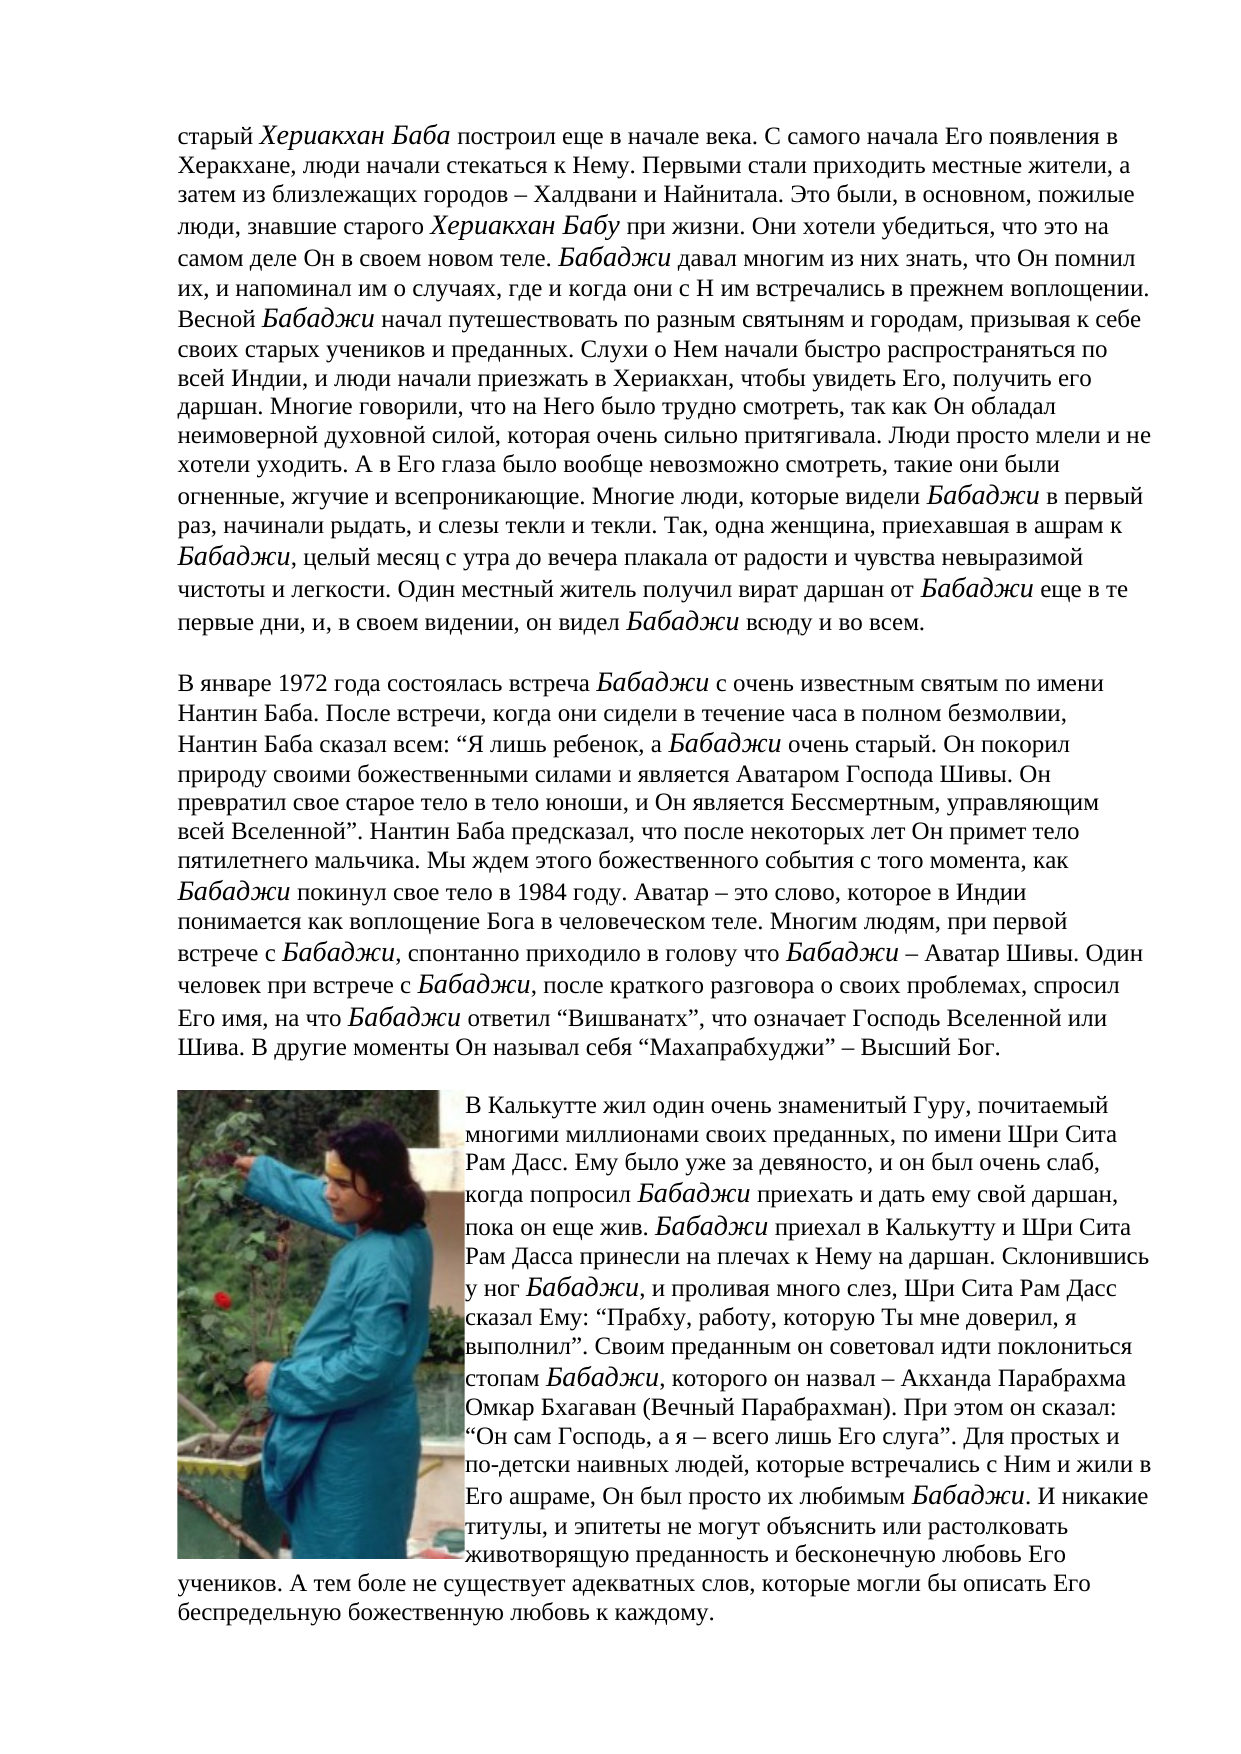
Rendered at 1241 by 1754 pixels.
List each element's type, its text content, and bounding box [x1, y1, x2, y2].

text В январе 1972 года состоялась встреча Бабаджи с очень известным святым по имени Нантин Баба. После встречи, когда они сидели в течение часа в полном безмолвии, Нантин Баба сказал всем: “Я лишь ребенок, а Бабаджи очень старый. Он покорил природу своими божественными силами и является Аватаром Господа Шивы. Он превратил свое старое тело в тело юноши, и Он является Бессмертным, управляющим всей Вселенной”. Нантин Баба предсказал, что после некоторых лет Он примет тело пятилетнего мальчика. Мы ждем этого божественного события с того момента, как Бабаджи покинул свое тело в 1984 году. Аватар – это слово, которое в Индии понимается как воплощение Бога в человеческом теле. Многим людям, при первой встрече с Бабаджи, спонтанно приходило в голову что Бабаджи – Аватар Шивы. Один человек при встрече с Бабаджи, после краткого разговора о своих проблемах, спросил Его имя, на что Бабаджи ответил “Вишванатх”, что означает Господь Вселенной или Шива. В другие моменты Он называл себя “Махапрабхуджи” – Высший Бог. [177, 665, 1152, 1061]
picture [177, 1090, 465, 1559]
